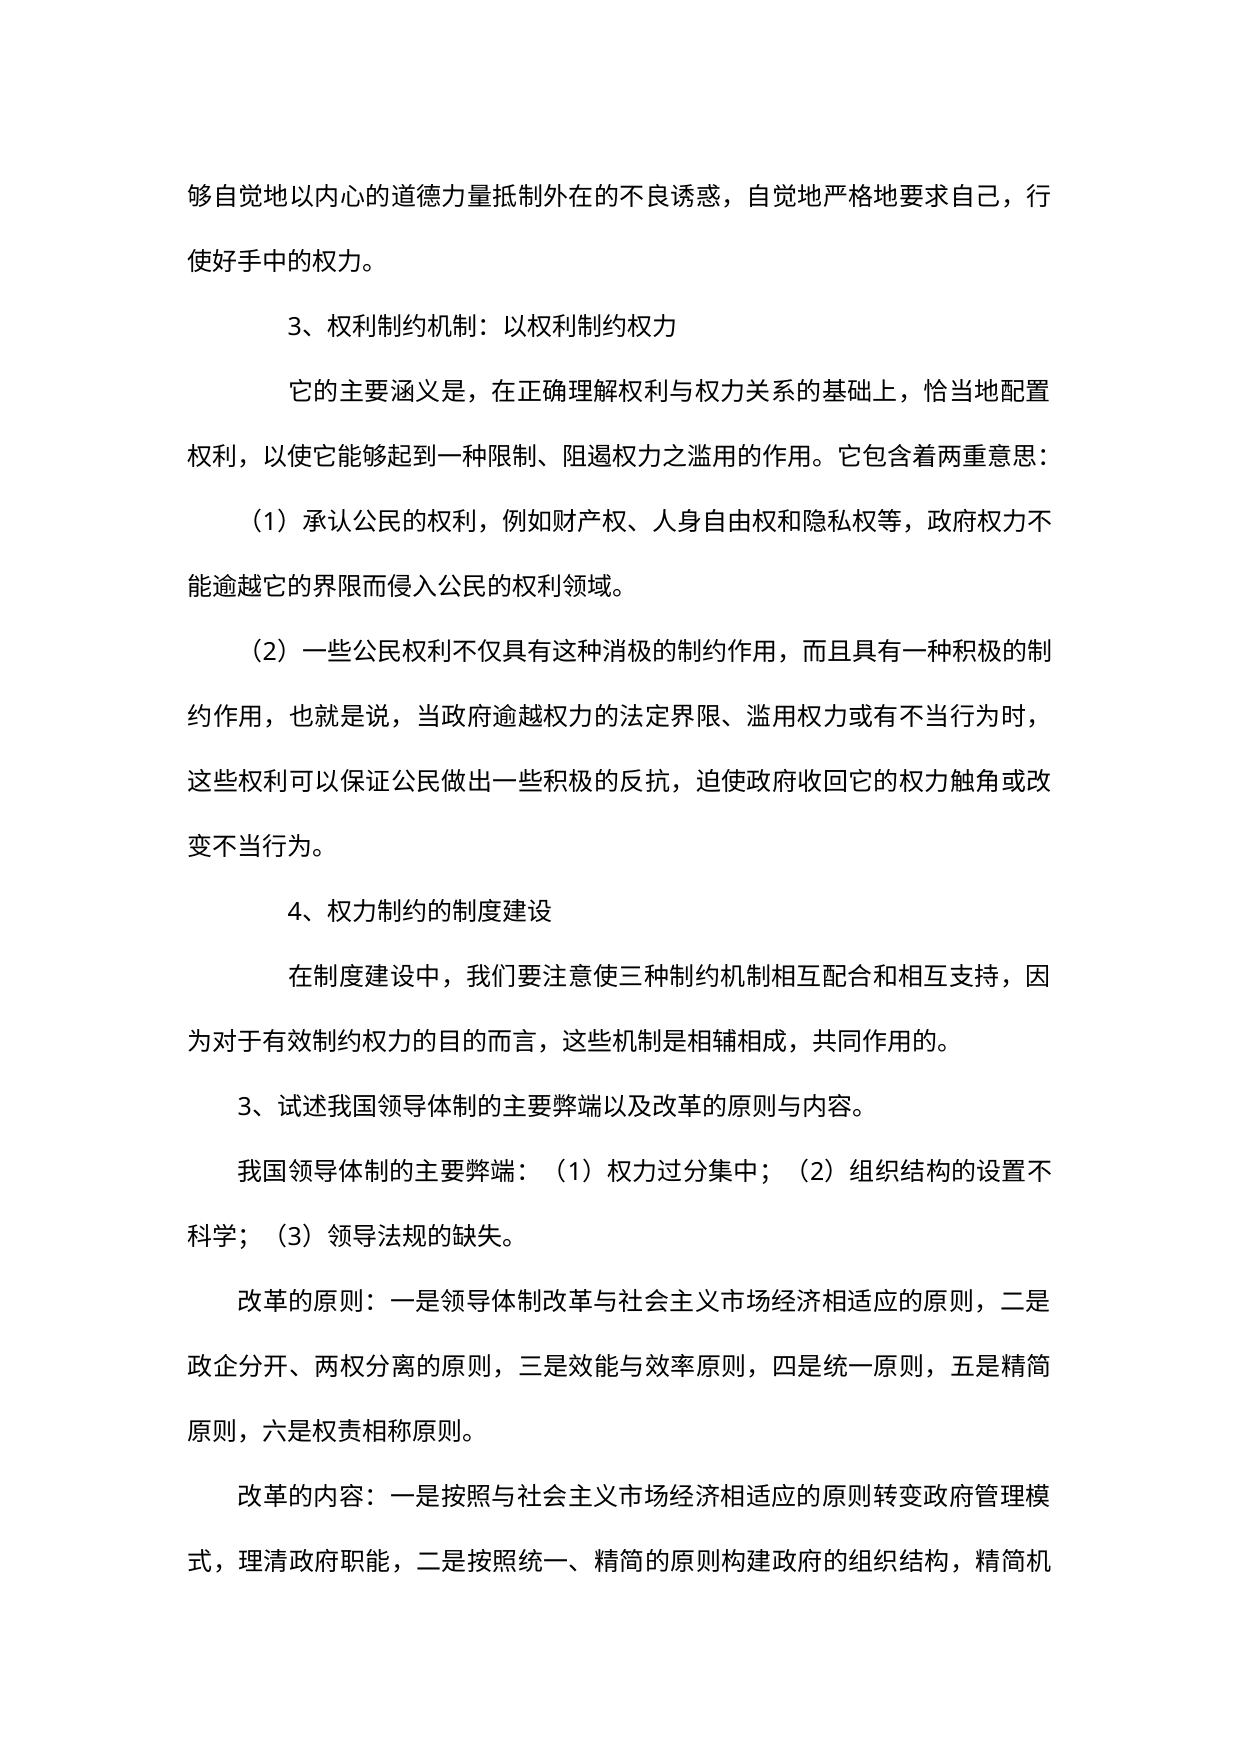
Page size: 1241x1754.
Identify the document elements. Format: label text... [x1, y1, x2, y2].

text 它的主要涵义是，在正确理解权利与权力关系的基础上，恰当地配置权利，以使它能够起到一种限制、阻遏权力之滥用的作用。它包含着两重意思： [187, 357, 1053, 487]
text （1）承认公民的权利，例如财产权、人身自由权和隐私权等，政府权力不能逾越它的界限而侵入公民的权利领域。 [187, 487, 1053, 617]
text 改革的原则：一是领导体制改革与社会主义市场经济相适应的原则，二是政企分开、两权分离的原则，三是效能与效率原则，四是统一原则，五是精简原则，六是权责相称原则。 [187, 1267, 1053, 1462]
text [187, 162, 1053, 292]
text 3、权利制约机制：以权利制约权力 [187, 292, 1053, 357]
text 4、权力制约的制度建设 [187, 877, 1053, 942]
text （2）一些公民权利不仅具有这种消极的制约作用，而且具有一种积极的制约作用，也就是说，当政府逾越权力的法定界限、滥用权力或有不当行为时，这些权利可以保证公民做出一些积极的反抗，迫使政府收回它的权力触角或改变不当行为。 [187, 617, 1053, 877]
text 我国领导体制的主要弊端：（1）权力过分集中；（2）组织结构的设置不科学；（3）领导法规的缺失。 [187, 1137, 1053, 1267]
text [187, 1462, 1053, 1592]
text 3、试述我国领导体制的主要弊端以及改革的原则与内容。 [187, 1072, 1053, 1137]
text 在制度建设中，我们要注意使三种制约机制相互配合和相互支持，因为对于有效制约权力的目的而言，这些机制是相辅相成，共同作用的。 [187, 942, 1053, 1072]
